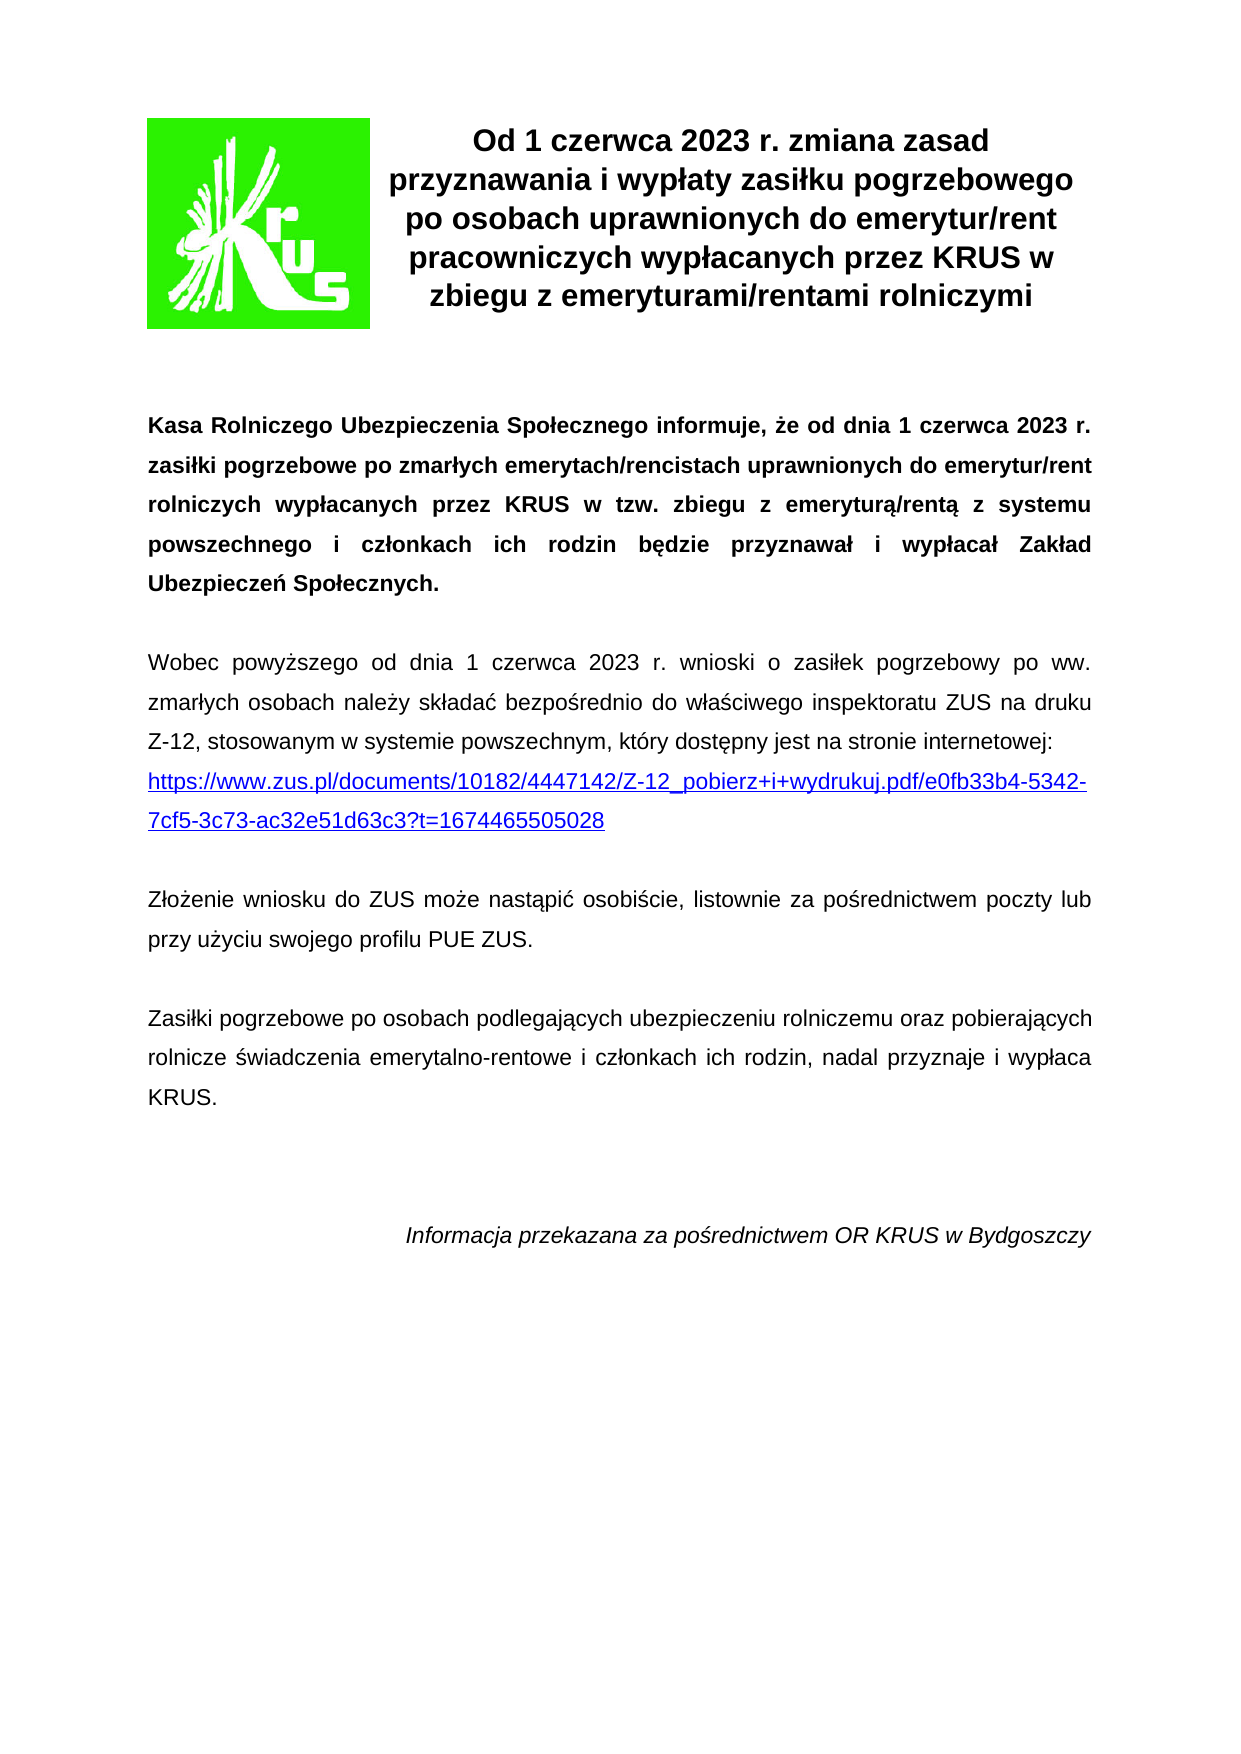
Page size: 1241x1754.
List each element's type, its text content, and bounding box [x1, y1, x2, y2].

text https://www.zus.pl/documents/10182/4447142/Z-12_pobierz+i+wydrukuj.pdf/e0fb33b4-5342-7cf5-3c73-ac32e51d63c3?t=1674465505028 [148, 768, 1093, 834]
text Złożenie wniosku do ZUS może nastąpić osobiście, listownie za pośrednictwem poczty lub przy użyciu swojego profilu PUE ZUS. [148, 886, 1093, 952]
picture [147, 118, 370, 329]
text Wobec powyższego od dnia 1 czerwca 2023 r. wnioski o zasiłek pogrzebowy po ww. zmarłych osobach należy składać bezpośrednio do właściwego inspektoratu ZUS na druku Z-12, stosowanym w systemie powszechnym, który dostępny jest na stronie internetowej: [148, 649, 1093, 755]
text Kasa Rolniczego Ubezpieczenia Społecznego informuje, że od dnia 1 czerwca 2023 r. zasiłki pogrzebowe po zmarłych emerytach/rencistach uprawnionych do emerytur/rent rolniczych wypłacanych przez KRUS w tzw. zbiegu z emeryturą/rentą z systemu powszechnego i członkach ich rodzin będzie przyznawał i wypłacał Zakład Ubezpieczeń Społecznych. [148, 412, 1093, 597]
text Informacja przekazana za pośrednictwem OR KRUS w Bydgoszczy [148, 1222, 1093, 1248]
subtitle Od 1 czerwca 2023 r. zmiana zasad przyznawania i wypłaty zasiłku pogrzebowego po osobach uprawnionych do emerytur/rent pracowniczych wypłacanych przez KRUS w zbiegu z emeryturami/rentami rolniczymi [370, 122, 1093, 313]
text Zasiłki pogrzebowe po osobach podlegających ubezpieczeniu rolniczemu oraz pobierających rolnicze świadczenia emerytalno-rentowe i członkach ich rodzin, nadal przyznaje i wypłaca KRUS. [148, 1005, 1093, 1110]
